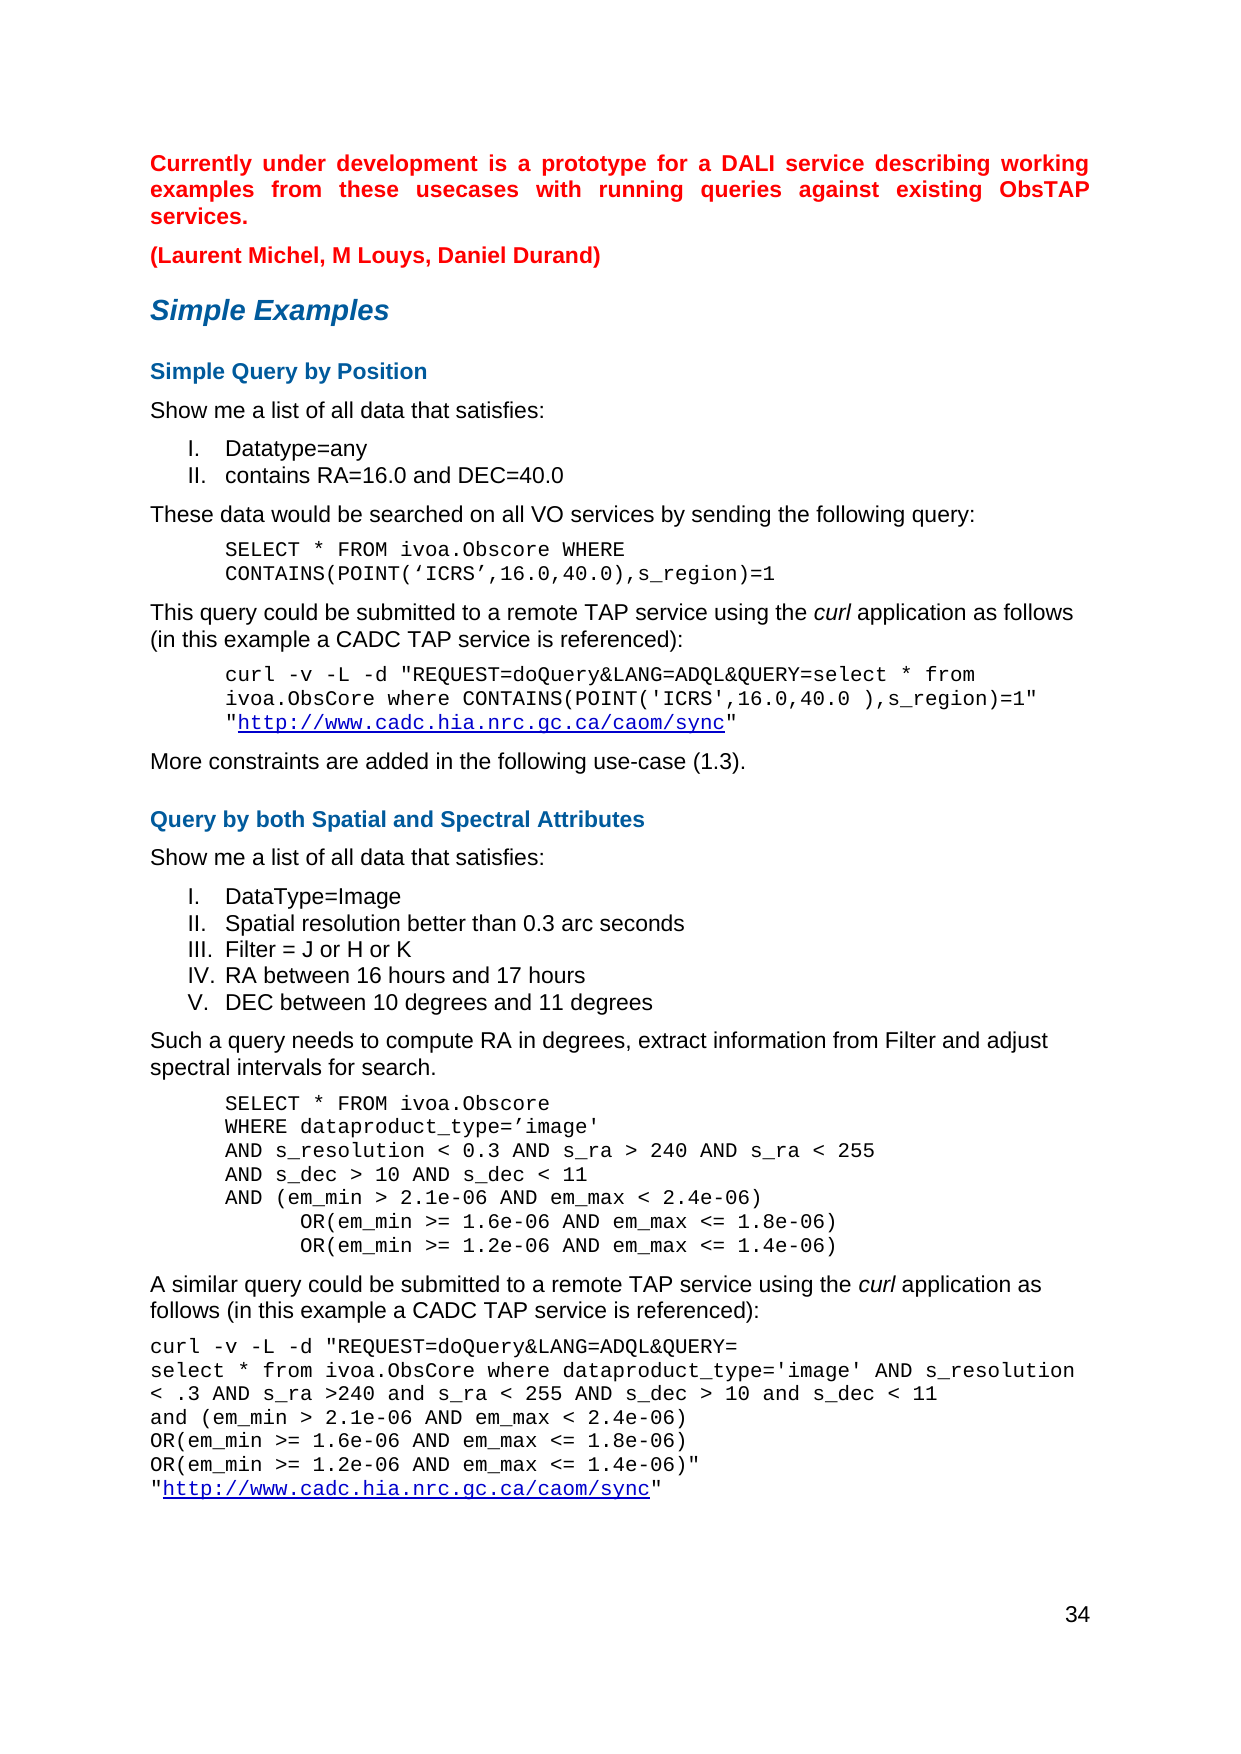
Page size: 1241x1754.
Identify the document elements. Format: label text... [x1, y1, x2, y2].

text (Laurent Michel, M Louys, Daniel Durand) [150, 242, 1090, 268]
list Datatype=any [187, 435, 1090, 462]
subtitle Simple Query by Position [150, 358, 1090, 384]
text curl -v -L -d "REQUEST=doQuery&LANG=ADQL&QUERY=select * from ivoa.ObsCore where CONTAINS(POINT('ICRS',16.0,40.0 ),s_region)=1" "http://www.cadc.hia.nrc.gc.ca/caom/sync" [225, 664, 1090, 735]
list RA between 16 hours and 17 hours [187, 962, 1090, 989]
text curl -v -L -d "REQUEST=doQuery&LANG=ADQL&QUERY= select * from ivoa.ObsCore where dataproduct_type='image' AND s_resolution < .3 AND s_ra >240 and s_ra < 255 AND s_dec > 10 and s_dec < 11 and (em_min > 2.1e-06 AND em_max < 2.4e-06) OR(em_min >= 1.6e-06 AND em_max <= 1.8e-06) OR(em_min >= 1.2e-06 AND em_max <= 1.4e-06)" "http://www.cadc.hia.nrc.gc.ca/caom/sync" [150, 1336, 1090, 1501]
list DataType=Image [187, 883, 1090, 909]
list contains RA=16.0 and DEC=40.0 [187, 462, 1090, 488]
text SELECT * FROM ivoa.Obscore WHERE dataproduct_type=’image' AND s_resolution < 0.3 AND s_ra > 240 AND s_ra < 255 AND s_dec > 10 AND s_dec < 11 AND (em_min > 2.1e-06 AND em_max < 2.4e-06) OR(em_min >= 1.6e-06 AND em_max <= 1.8e-06) OR(em_min >= 1.2e-06 AND em_max <= 1.4e-06) [225, 1093, 1090, 1258]
text This query could be submitted to a remote TAP service using the curl application as follows (in this example a CADC TAP service is referenced): [150, 599, 1090, 652]
subtitle Query by both Spatial and Spectral Attributes [150, 806, 1090, 832]
text Show me a list of all data that satisfies: [150, 844, 1090, 871]
text SELECT * FROM ivoa.Obscore WHERE CONTAINS(POINT(‘ICRS’,16.0,40.0),s_region)=1 [225, 539, 1090, 587]
text More constraints are added in the following use-case (1.3). [150, 748, 1090, 774]
subtitle Simple Examples [150, 293, 1090, 326]
list Filter = J or H or K [187, 936, 1090, 962]
text These data would be searched on all VO services by sending the following query: [150, 501, 1090, 527]
list Spatial resolution better than 0.3 arc seconds [187, 909, 1090, 936]
text Show me a list of all data that satisfies: [150, 397, 1090, 423]
text Currently under development is a prototype for a DALI service describing working examples from these usecases with running queries against existing ObsTAP services. [150, 150, 1090, 229]
list DEC between 10 degrees and 11 degrees [187, 989, 1090, 1015]
text Such a query needs to compute RA in degrees, extract information from Filter and adjust spectral intervals for search. [150, 1027, 1090, 1080]
text A similar query could be submitted to a remote TAP service using the curl application as follows (in this example a CADC TAP service is referenced): [150, 1271, 1090, 1323]
